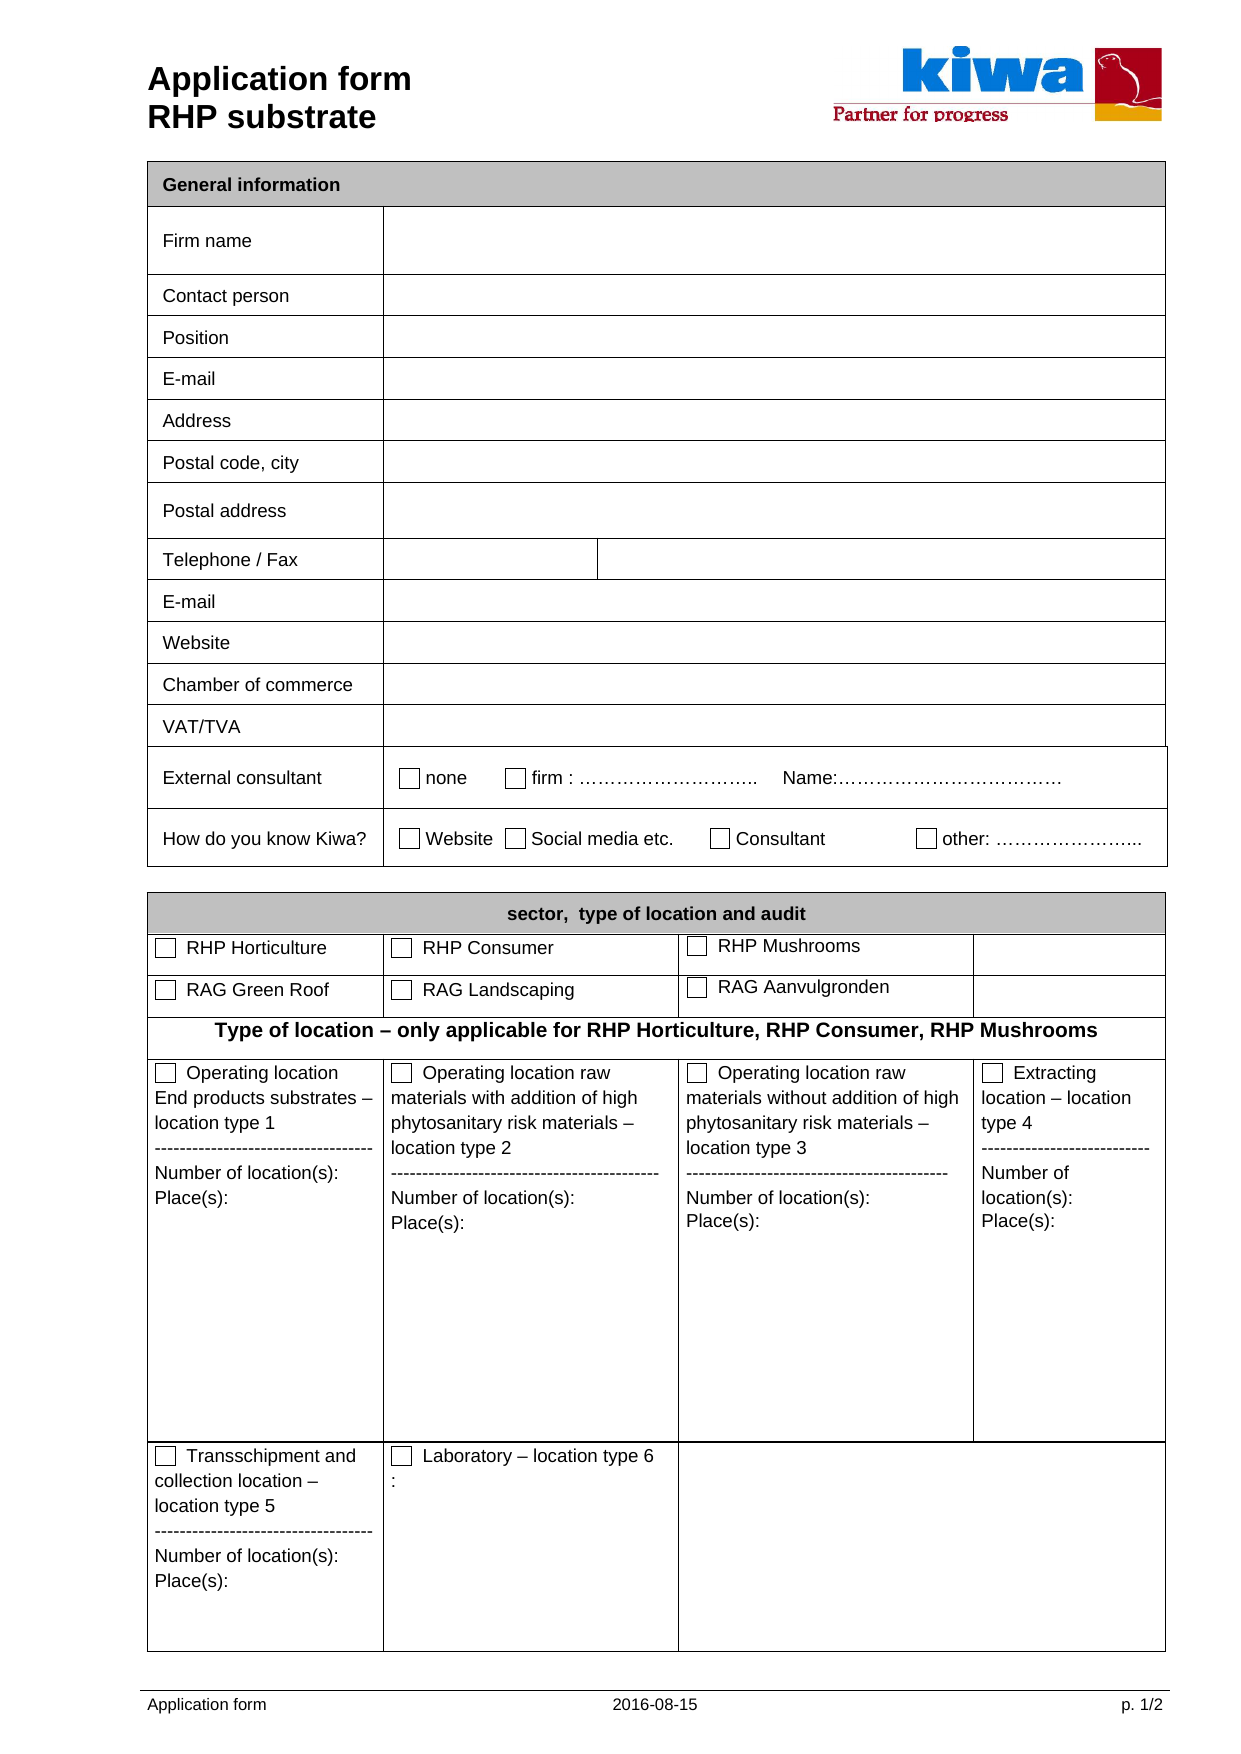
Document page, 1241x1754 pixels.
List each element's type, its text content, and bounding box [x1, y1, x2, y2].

table_cell [974, 935, 1165, 975]
table_cell RAG Aanvulgronden [679, 976, 973, 1017]
table_cell [598, 539, 1165, 579]
table_cell Telephone / Fax [148, 539, 383, 579]
table_cell Postal code, city [148, 441, 383, 482]
table_header sector, type of location and audit [148, 893, 1165, 933]
table_cell [384, 622, 1165, 662]
table_cell [384, 358, 1165, 398]
table_cell External consultant [148, 747, 383, 808]
table_cell RAG Landscaping [384, 976, 678, 1017]
table_cell [384, 316, 1165, 357]
table_cell [384, 664, 1165, 704]
table_cell VAT/TVA [148, 705, 383, 746]
table_cell RHP Mushrooms [679, 935, 973, 975]
table_header General information [148, 162, 1165, 206]
table_cell [384, 275, 1165, 315]
table_cell How do you know Kiwa? [148, 809, 383, 866]
table_cell none firm : ……………………….. Name:……………………………… [384, 747, 1167, 808]
table_cell E-mail [148, 358, 383, 398]
table_cell Contact person [148, 275, 383, 315]
table_cell [384, 441, 1165, 482]
table_cell [384, 400, 1165, 440]
table_cell RHP Consumer [384, 935, 678, 975]
table_cell [384, 539, 597, 579]
table_cell RAG Green Roof [148, 976, 383, 1017]
table_cell Type of location – only applicable for RHP Horticulture, RHP Consumer, RHP Mushrooms [148, 1018, 1165, 1058]
table_cell E-mail [148, 580, 383, 621]
table_cell Chamber of commerce [148, 664, 383, 704]
table_cell Website [148, 622, 383, 662]
table_cell [679, 1443, 1165, 1651]
table_cell Operating location End products substrates – location type 1 ----------------------------------- Number of location(s): Place(s): [148, 1060, 383, 1441]
table_cell Operating location raw materials with addition of high phytosanitary risk materials – location type 2 ------------------------------------------- Number of location(s): Place(s): [384, 1060, 678, 1441]
table_cell Firm name [148, 207, 383, 273]
table_cell Postal address [148, 483, 383, 537]
table_cell Operating location raw materials without addition of high phytosanitary risk materials – location type 3 ------------------------------------------ Number of location(s): Place(s): [679, 1060, 973, 1441]
table_cell [384, 580, 1165, 621]
table_cell Extracting location – location type 4 --------------------------- Number of location(s): Place(s): [974, 1060, 1165, 1441]
table_cell Position [148, 316, 383, 357]
table_cell Laboratory – location type 6 : [384, 1443, 678, 1651]
table_cell [384, 207, 1165, 273]
table_cell [384, 483, 1165, 537]
table_cell [384, 705, 1165, 746]
picture [833, 46, 1162, 121]
table_cell Website Social media etc. Consultant other: …………………... [384, 809, 1167, 866]
table_cell Transschipment and collection location – location type 5 ----------------------------------- Number of location(s): Place(s): [148, 1443, 383, 1651]
table_cell [974, 976, 1165, 1017]
table_cell Address [148, 400, 383, 440]
table_cell RHP Horticulture [148, 935, 383, 975]
